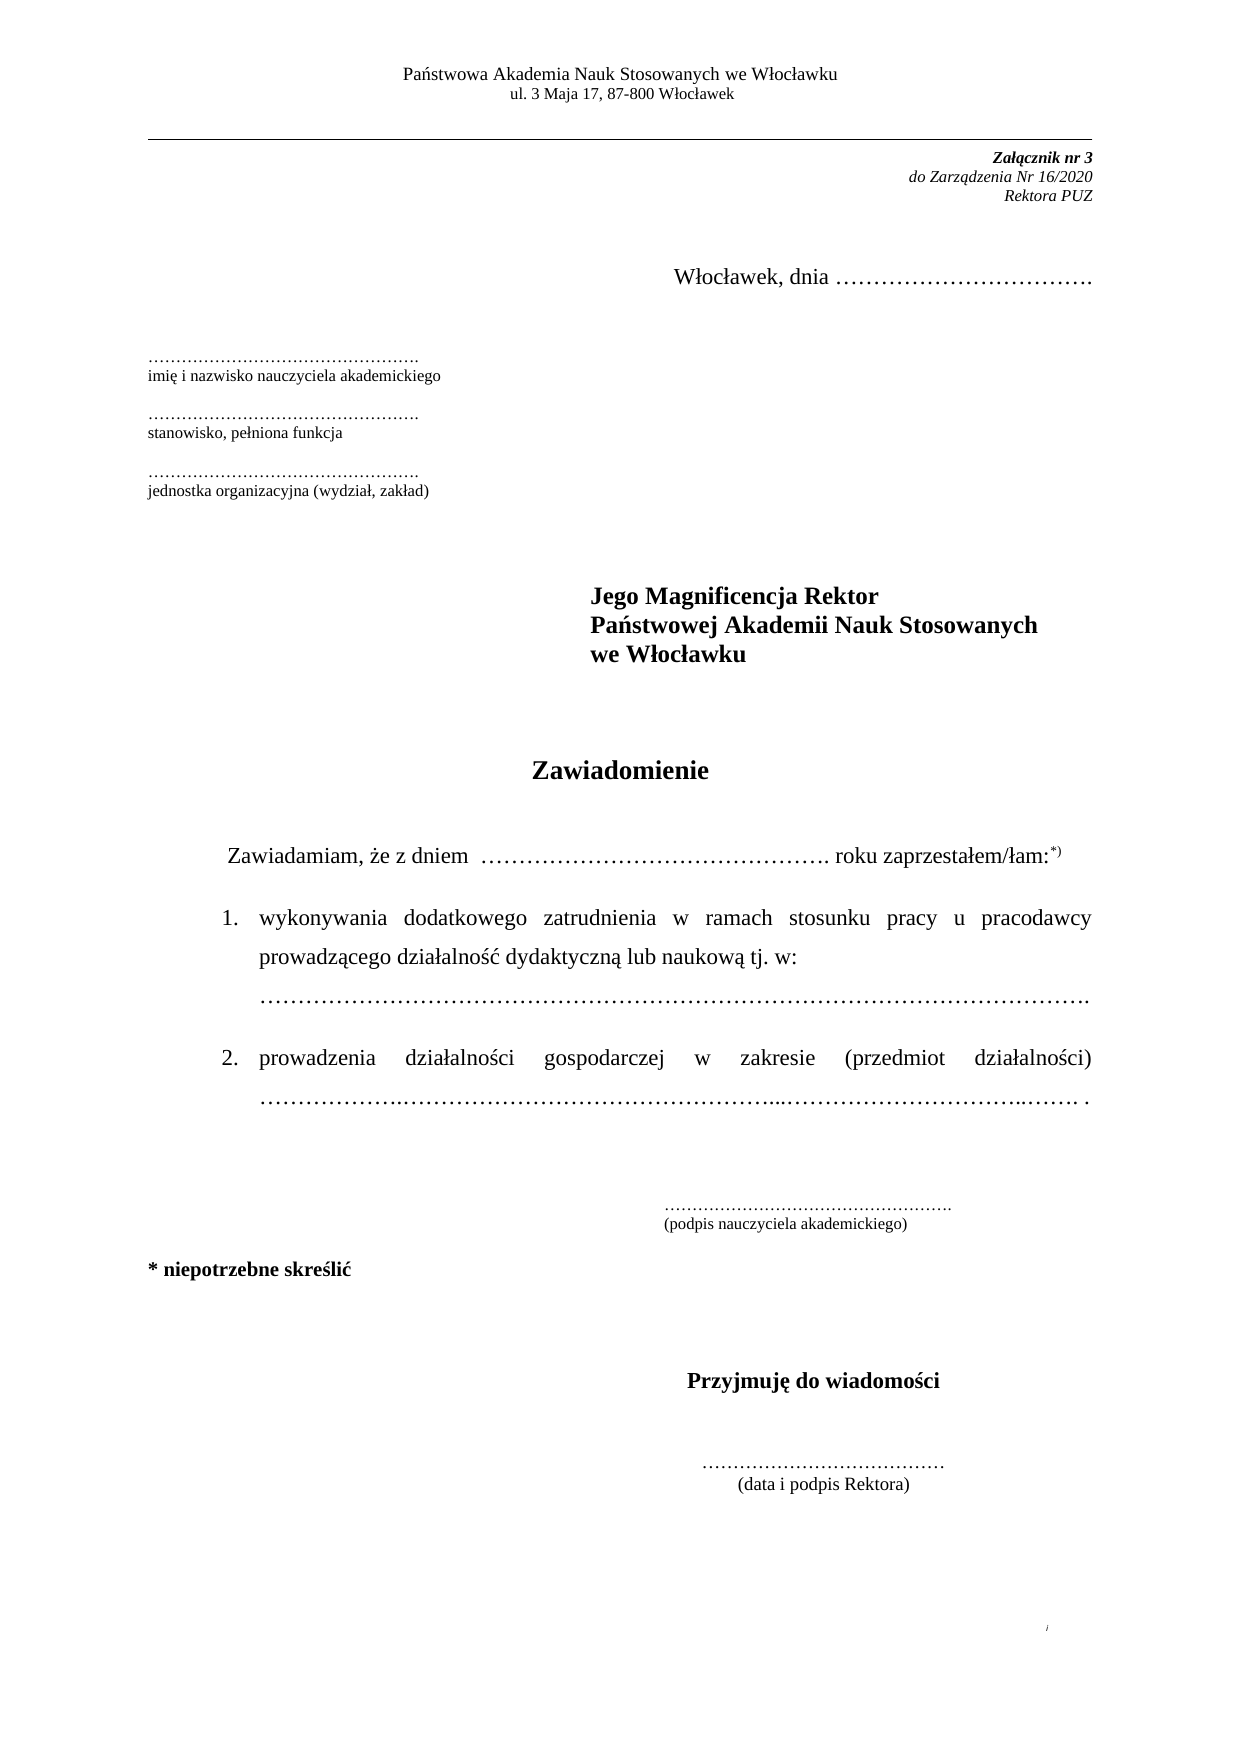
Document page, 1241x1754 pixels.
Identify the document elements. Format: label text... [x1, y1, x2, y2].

text (data i podpis Rektora) [148, 1473, 1092, 1494]
text Załącznik nr 3 [148, 148, 1092, 167]
text * niepotrzebne skreślić [148, 1257, 1092, 1281]
text ……………………………………………. [590, 1194, 1092, 1214]
text …………………………………………. [148, 404, 1092, 423]
text stanowisko, pełniona funkcja [148, 423, 1092, 442]
text ………………………………… [443, 1451, 1092, 1473]
text Rektora PUZ [148, 186, 1092, 205]
list wykonywania dodatkowego zatrudnienia w ramach stosunku pracy u pracodawcy prowadzącego działalność dydaktyczną lub naukową tj. w: [221, 904, 1093, 969]
text do Zarządzenia Nr 16/2020 [148, 167, 1092, 186]
text we Włocławku [590, 639, 1092, 668]
text …………………………………………. [148, 347, 1092, 366]
text …………………………………………. [148, 462, 1092, 481]
text (podpis nauczyciela akademickiego) [590, 1214, 1092, 1233]
text Jego Magnificencja Rektor [590, 581, 1092, 610]
list prowadzenia działalności gospodarczej w zakresie (przedmiot działalności) ……………….…………………………………………...…………………………..……. . [221, 1044, 1093, 1109]
list ………………………………………………………………………………………………. [259, 983, 1093, 1009]
text Zawiadomienie [148, 754, 1092, 785]
text Włocławek, dnia ……………………………. [148, 263, 1092, 289]
text Przyjmuję do wiadomości [664, 1367, 1092, 1393]
text Państwowej Akademii Nauk Stosowanych [590, 610, 1092, 639]
text 111 Zawiadamiam, że z dniem ………………………………………. roku zaprzestałem/łam:*) [148, 843, 1093, 869]
text jednostka organizacyjna (wydział, zakład) [148, 481, 1092, 500]
text imię i nazwisko nauczyciela akademickiego [148, 366, 1092, 385]
